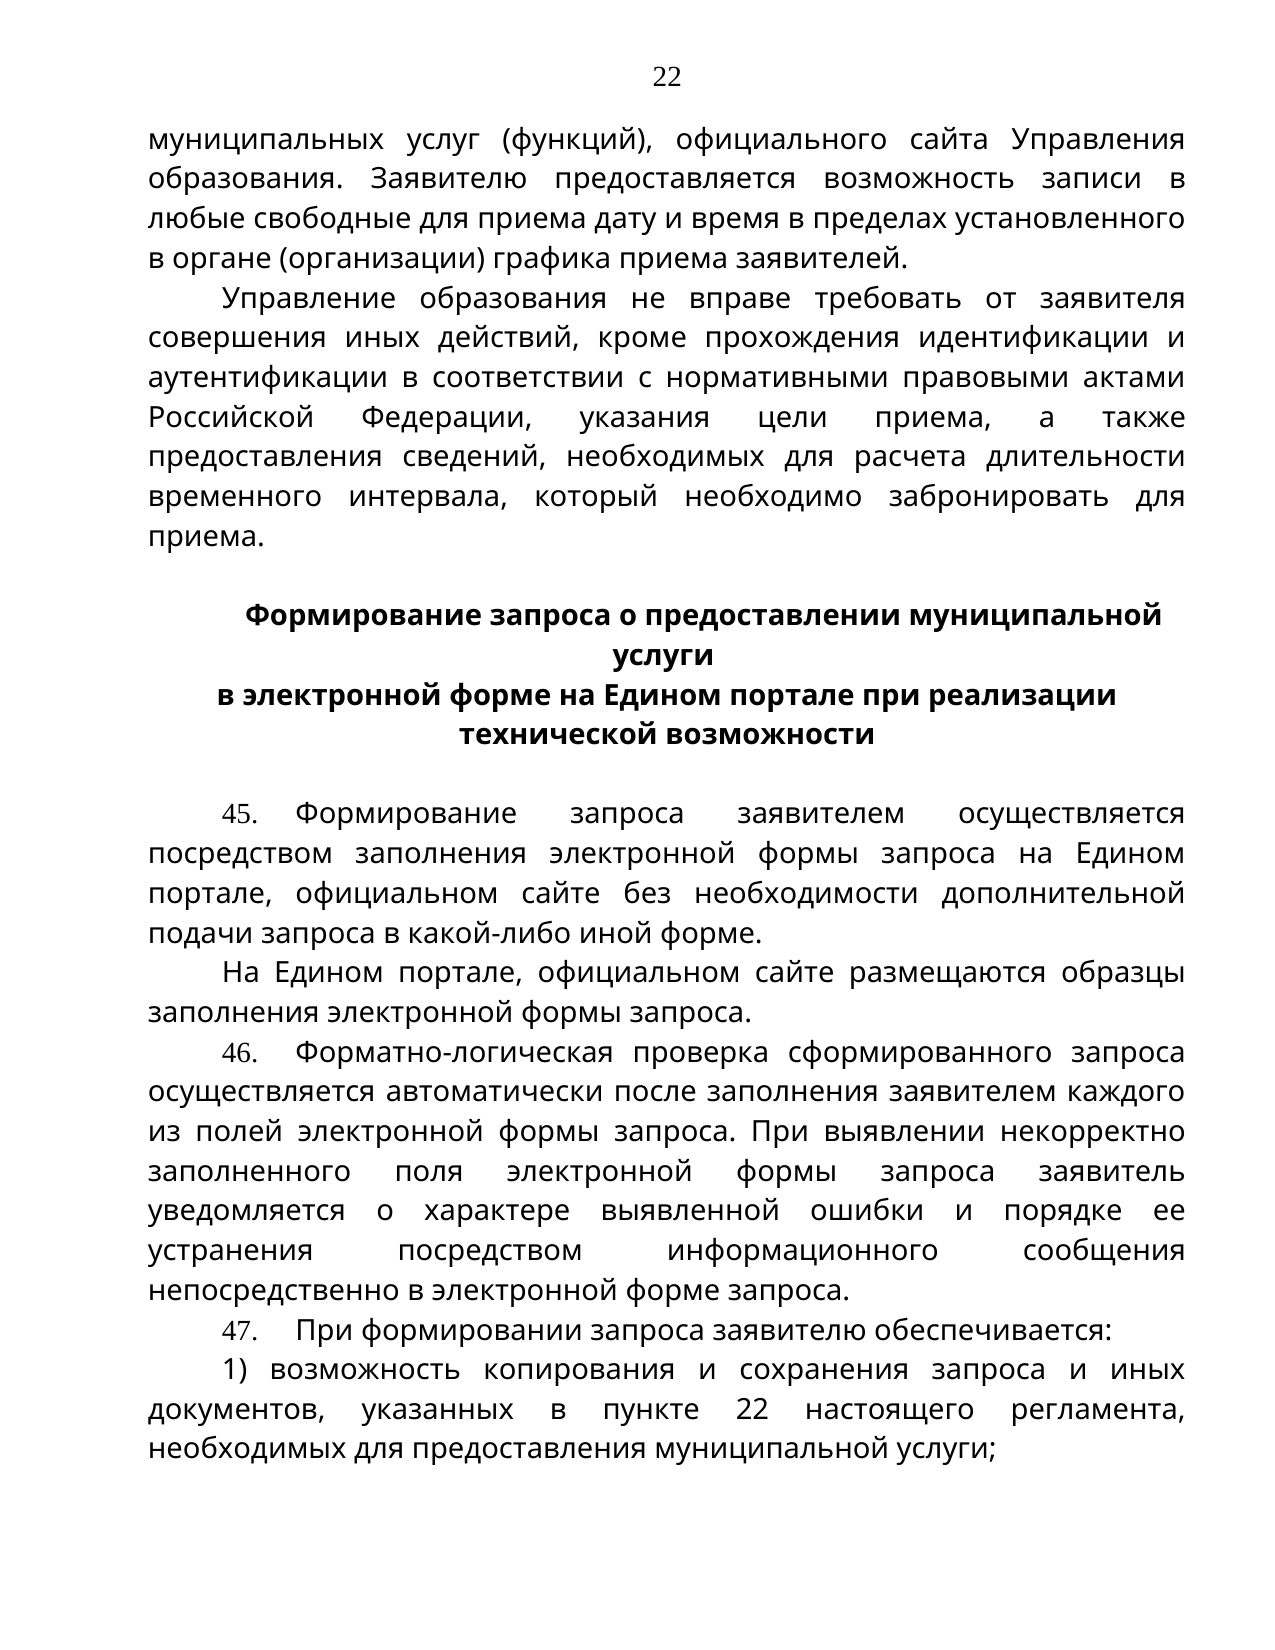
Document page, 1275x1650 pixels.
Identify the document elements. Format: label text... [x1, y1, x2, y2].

text 1) возможность копирования и сохранения запроса и иных документов, указанных в пункте 22 настоящего регламента, необходимых для предоставления муниципальной услуги; [148, 1348, 1186, 1467]
list При формировании запроса заявителю обеспечивается: [148, 1309, 1186, 1348]
text Формирование запроса о предоставлении муниципальной услуги в электронной форме на Едином портале при реализации технической возможности [148, 594, 1186, 753]
list Форматно-логическая проверка сформированного запроса осуществляется автоматически после заполнения заявителем каждого из полей электронной формы запроса. При выявлении некорректно заполненного поля электронной формы запроса заявитель уведомляется о характере выявленной ошибки и порядке ее устранения посредством информационного сообщения непосредственно в электронной форме запроса. [148, 1031, 1186, 1309]
text На Едином портале, официальном сайте размещаются образцы заполнения электронной формы запроса. [148, 952, 1186, 1031]
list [148, 118, 1186, 277]
text Управление образования не вправе требовать от заявителя совершения иных действий, кроме прохождения идентификации и аутентификации в соответствии с нормативными правовыми актами Российской Федерации, указания цели приема, а также предоставления сведений, необходимых для расчета длительности временного интервала, который необходимо забронировать для приема. [148, 277, 1186, 555]
list Формирование запроса заявителем осуществляется посредством заполнения электронной формы запроса на Едином портале, официальном сайте без необходимости дополнительной подачи запроса в какой-либо иной форме. [148, 793, 1186, 952]
